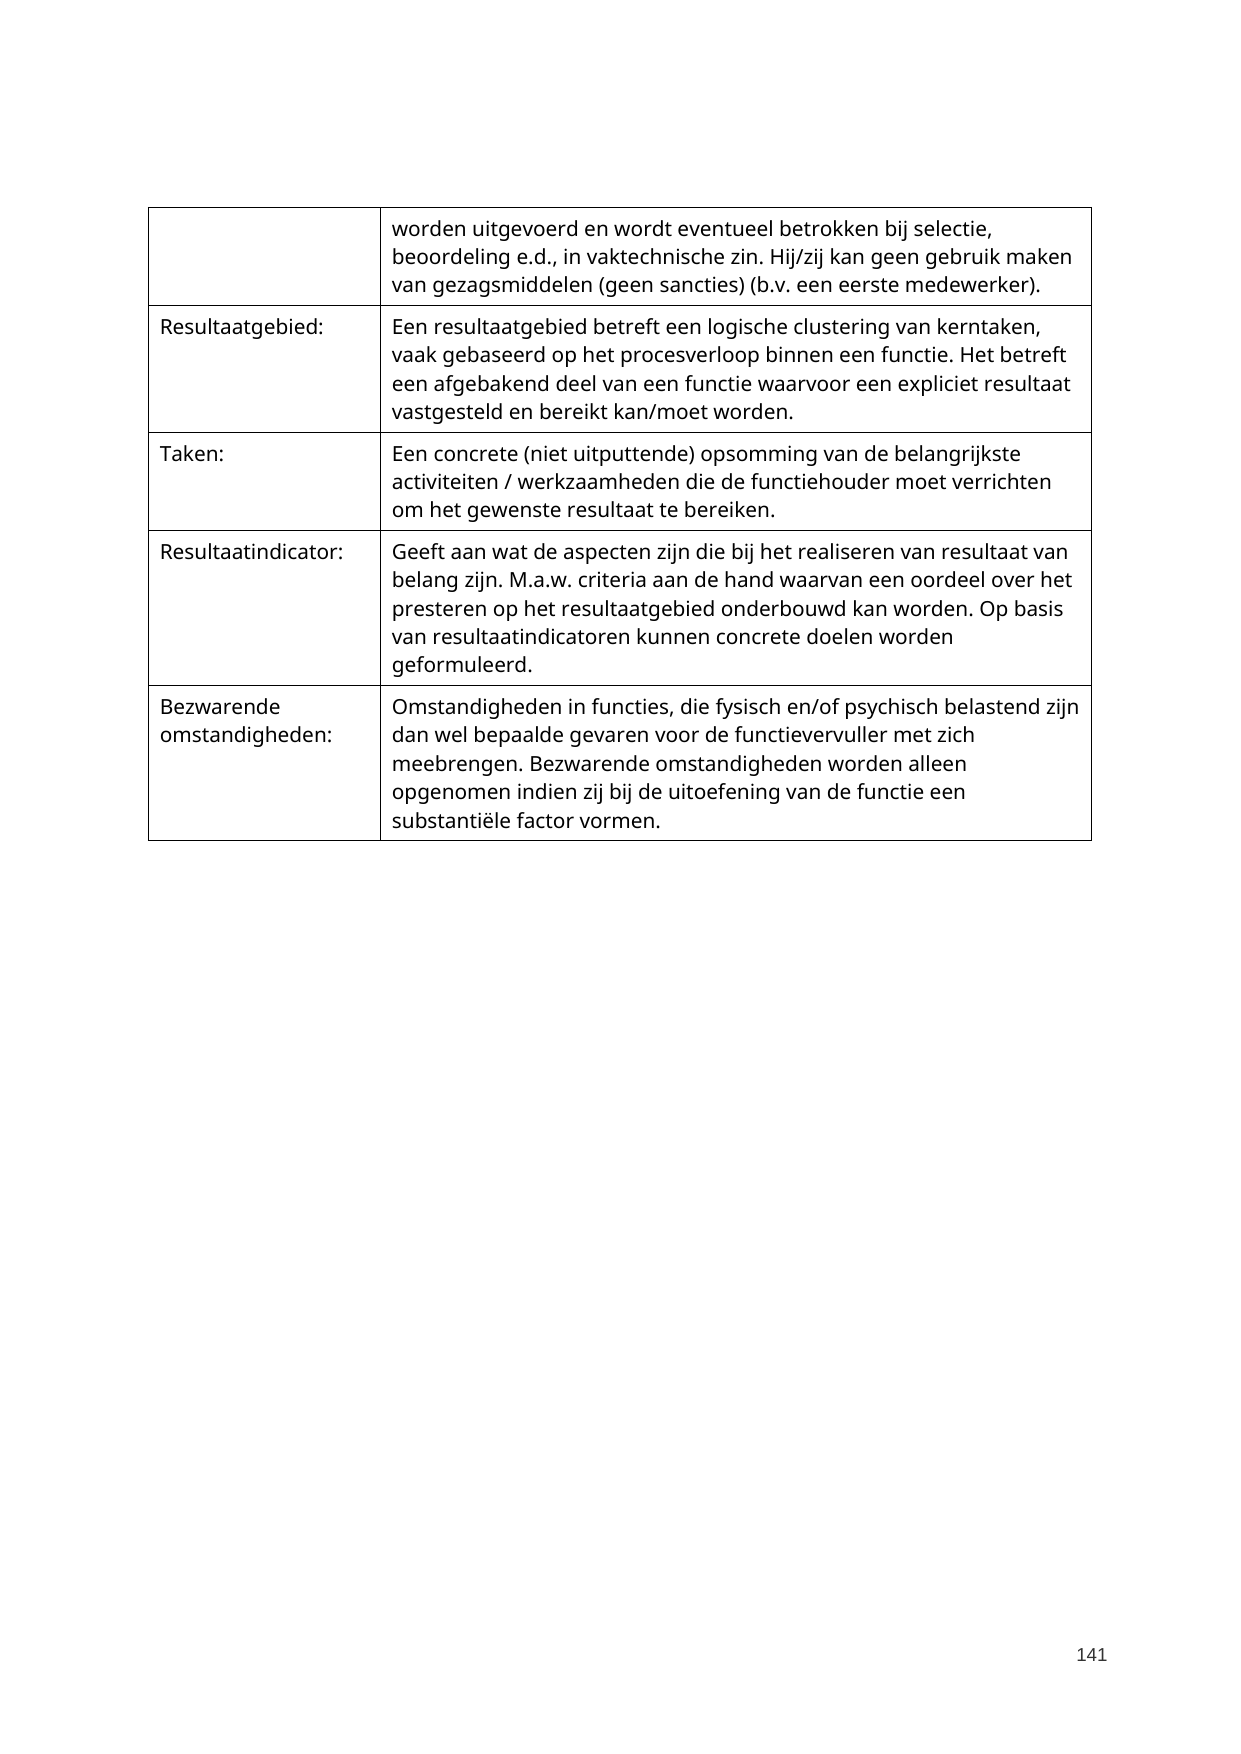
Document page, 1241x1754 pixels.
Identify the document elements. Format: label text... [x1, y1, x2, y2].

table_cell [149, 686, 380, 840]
table_cell Taken: [149, 433, 380, 530]
table_cell Resultaatindicator: [149, 531, 380, 685]
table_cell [149, 208, 380, 305]
table_cell Een resultaatgebied betreft een logische clustering van kerntaken, vaak gebaseerd op het procesverloop binnen een functie. Het betreft een afgebakend deel van een functie waarvoor een expliciet resultaat vastgesteld en bereikt kan/moet worden. [381, 306, 1091, 432]
table_cell Resultaatgebied: [149, 306, 380, 432]
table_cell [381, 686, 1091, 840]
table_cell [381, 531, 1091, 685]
table_cell Een concrete (niet uitputtende) opsomming van de belangrijkste activiteiten / werkzaamheden die de functiehouder moet verrichten om het gewenste resultaat te bereiken. [381, 433, 1091, 530]
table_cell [381, 208, 1091, 305]
